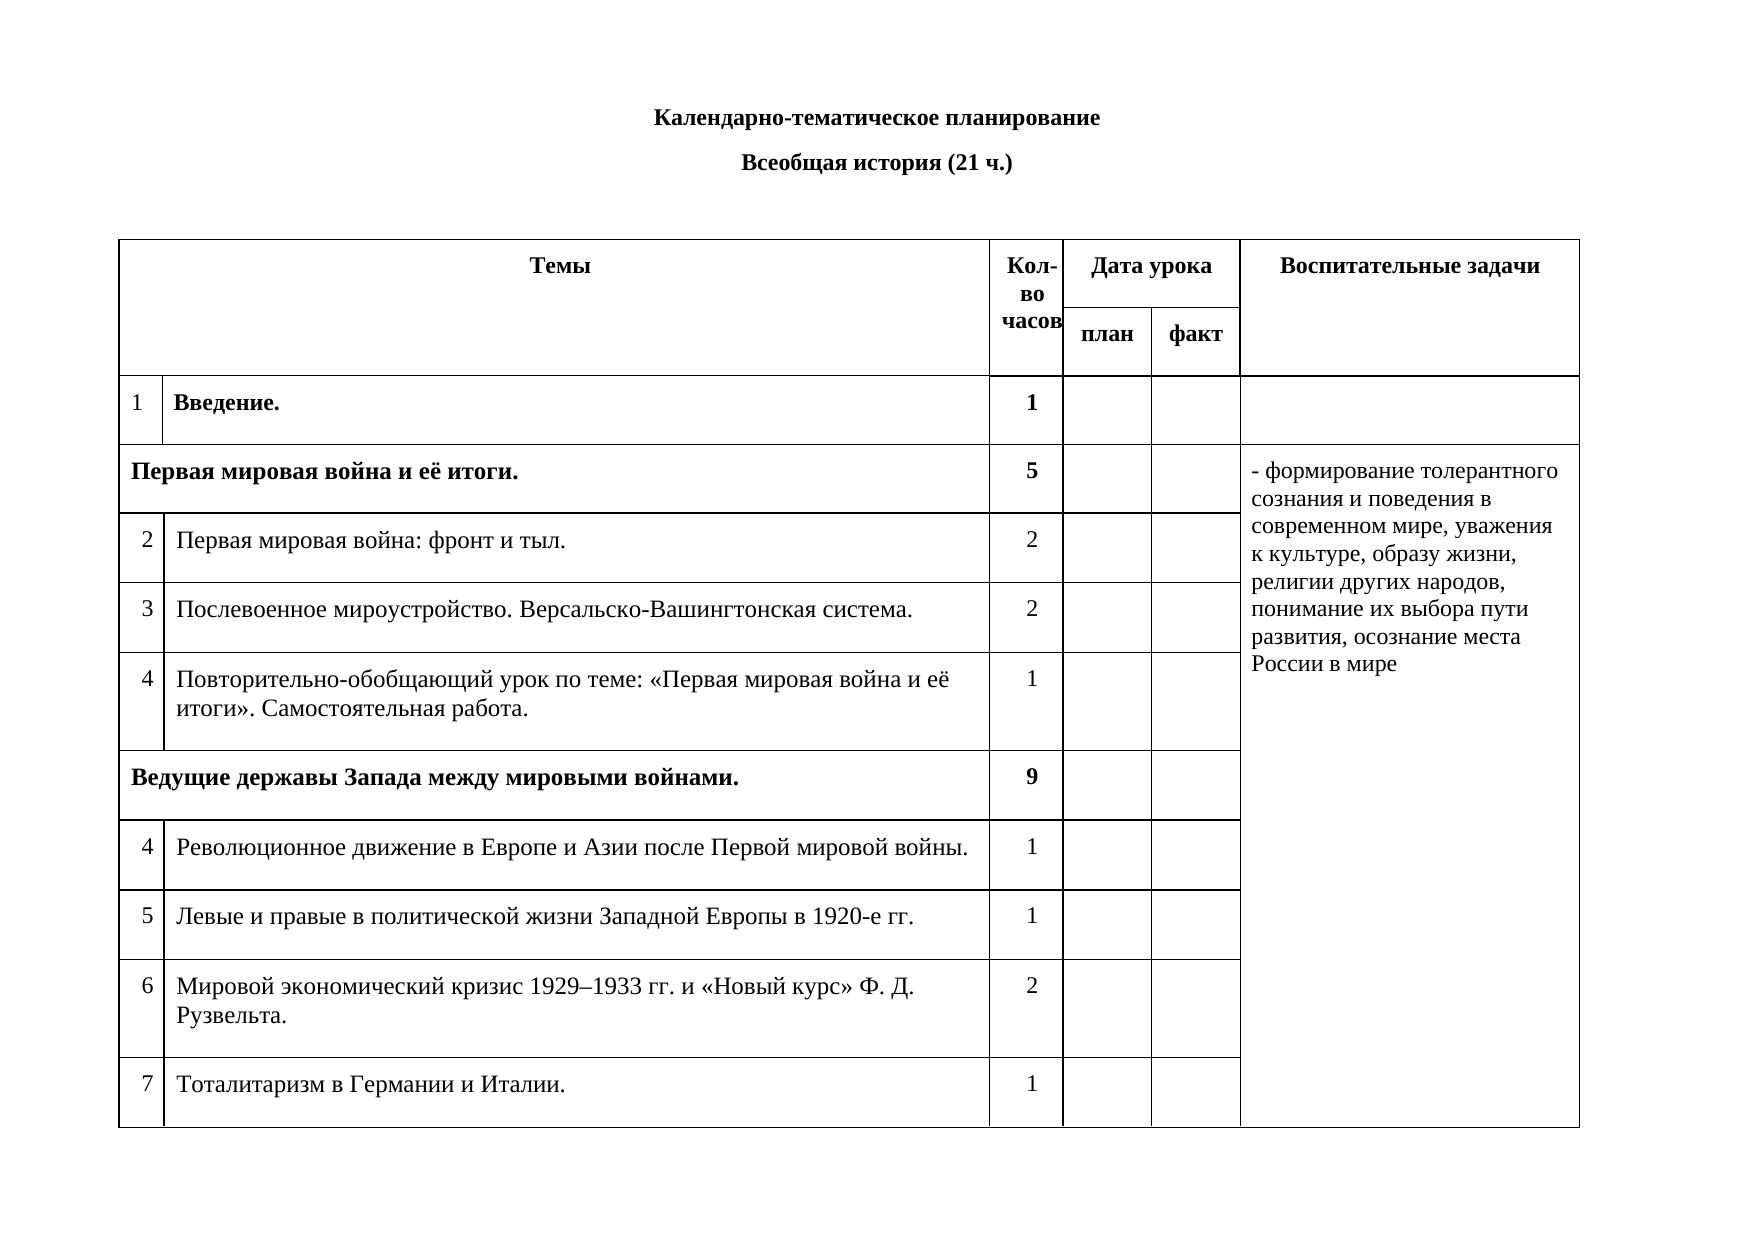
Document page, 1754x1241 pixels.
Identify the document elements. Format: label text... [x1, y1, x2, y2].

table_header Темы [120, 240, 989, 375]
table_cell 9 [990, 751, 1062, 819]
table_cell Повторительно-обобщающий урок по теме: «Первая мировая война и её итоги». Самостоятельная работа. [165, 653, 989, 750]
table_cell 1 [990, 821, 1062, 889]
table_cell [1152, 377, 1240, 444]
table_cell [1152, 514, 1240, 582]
table_cell [1152, 751, 1240, 819]
table_cell 7 [120, 1058, 163, 1126]
table_cell 1 [990, 891, 1062, 958]
table_cell 1 [990, 653, 1062, 750]
table_cell [1152, 445, 1240, 512]
table_cell 1 [120, 376, 162, 444]
table_cell Революционное движение в Европе и Азии после Первой мировой войны. [165, 821, 989, 889]
table_cell Ведущие державы Запада между мировыми войнами. [120, 751, 989, 819]
table_cell [1064, 960, 1151, 1057]
table_cell 2 [990, 514, 1062, 582]
table_cell [1064, 821, 1151, 889]
table_cell 5 [990, 445, 1062, 512]
table_cell Первая мировая война: фронт и тыл. [165, 514, 989, 582]
table_cell [1064, 377, 1151, 444]
table_cell 4 [120, 653, 163, 750]
table_cell Левые и правые в политической жизни Западной Европы в 1920-е гг. [165, 891, 989, 958]
table_cell [1064, 653, 1151, 750]
table_cell [1064, 514, 1151, 582]
table_cell 2 [120, 514, 163, 582]
table_cell 2 [990, 583, 1062, 651]
table_cell [1064, 583, 1151, 651]
table_cell Первая мировая война и её итоги. [120, 445, 989, 512]
table_cell [1152, 1058, 1240, 1126]
table_cell [1152, 891, 1240, 958]
table_cell - формирование толерантного сознания и поведения в современном мире, уважения к культуре, образу жизни, религии других народов, понимание их выбора пути развития, осознание места России в мире [1241, 445, 1579, 1126]
table_cell 4 [120, 821, 163, 889]
table_cell [1241, 377, 1579, 444]
table_cell [1064, 445, 1151, 512]
table_cell [1064, 751, 1151, 819]
table_cell [1152, 960, 1240, 1057]
table_cell 1 [990, 1058, 1062, 1126]
table_cell 1 [990, 377, 1062, 444]
table_cell [1064, 1058, 1151, 1126]
table_cell факт [1152, 308, 1239, 375]
table_cell 3 [120, 583, 163, 651]
table_cell [1152, 821, 1240, 889]
table_cell Мировой экономический кризис 1929–1933 гг. и «Новый курс» Ф. Д. Рузвельта. [165, 960, 989, 1057]
table_header Воспитательные задачи [1241, 240, 1579, 375]
table_cell Тоталитаризм в Германии и Италии. [165, 1058, 989, 1126]
table_cell 2 [990, 960, 1062, 1057]
table_header Дата урока [1064, 240, 1239, 307]
table_cell Введение. [163, 376, 989, 444]
table_cell Послевоенное мироустройство. Версальско-Вашингтонская система. [165, 583, 989, 651]
text Всеобщая история (21 ч.) [118, 148, 1636, 176]
table_cell [1152, 583, 1240, 651]
table_cell [1064, 891, 1151, 958]
table_cell 5 [120, 891, 163, 958]
table_header Кол-во часов [990, 240, 1062, 375]
table_cell [1152, 653, 1240, 750]
table_cell план [1064, 308, 1151, 375]
text Календарно-тематическое планирование [118, 103, 1636, 131]
table_cell 6 [120, 960, 163, 1057]
